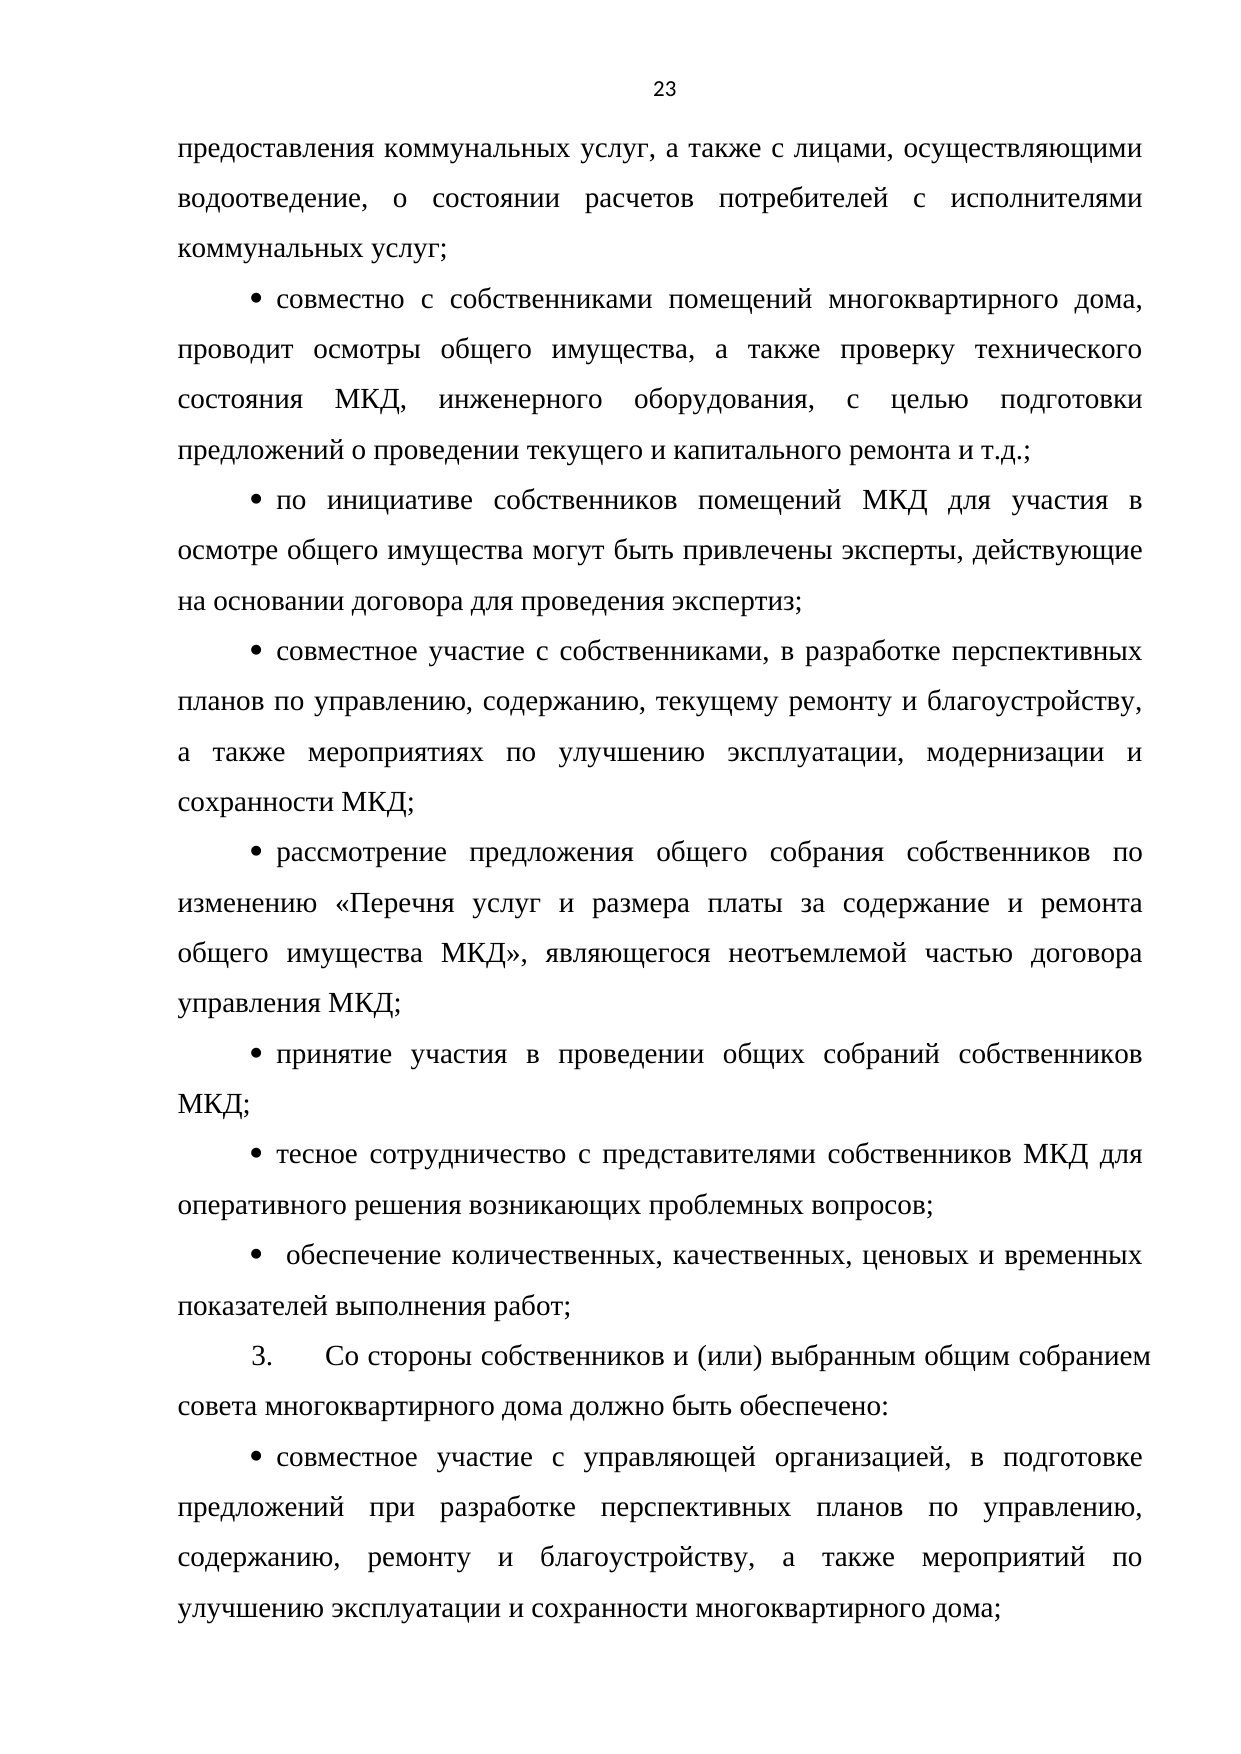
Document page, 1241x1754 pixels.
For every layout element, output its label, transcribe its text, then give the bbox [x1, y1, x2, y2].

list обеспечение количественных, качественных, ценовых и временных показателей выполнения работ; [177, 1237, 1143, 1321]
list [177, 130, 1143, 264]
list рассмотрение предложения общего собрания собственников по изменению «Перечня услуг и размера платы за содержание и ремонта общего имущества МКД», являющегося неотъемлемой частью договора управления МКД; [177, 834, 1143, 1019]
list совместное участие с управляющей организацией, в подготовке предложений при разработке перспективных планов по управлению, содержанию, ремонту и благоустройству, а также мероприятий по улучшению эксплуатации и сохранности многоквартирного дома; [177, 1439, 1143, 1623]
list совместное участие с собственниками, в разработке перспективных планов по управлению, содержанию, текущему ремонту и благоустройству, а также мероприятиях по улучшению эксплуатации, модернизации и сохранности МКД; [177, 633, 1143, 818]
list Со стороны собственников и (или) выбранным общим собранием совета многоквартирного дома должно быть обеспечено: [177, 1338, 1152, 1422]
list по инициативе собственников помещений МКД для участия в осмотре общего имущества могут быть привлечены эксперты, действующие на основании договора для проведения экспертиз; [177, 482, 1143, 616]
list принятие участия в проведении общих собраний собственников МКД; [177, 1036, 1143, 1120]
list тесное сотрудничество с представителями собственников МКД для оперативного решения возникающих проблемных вопросов; [177, 1137, 1143, 1221]
list совместно с собственниками помещений многоквартирного дома, проводит осмотры общего имущества, а также проверку технического состояния МКД, инженерного оборудования, с целью подготовки предложений о проведении текущего и капитального ремонта и т.д.; [177, 281, 1143, 465]
